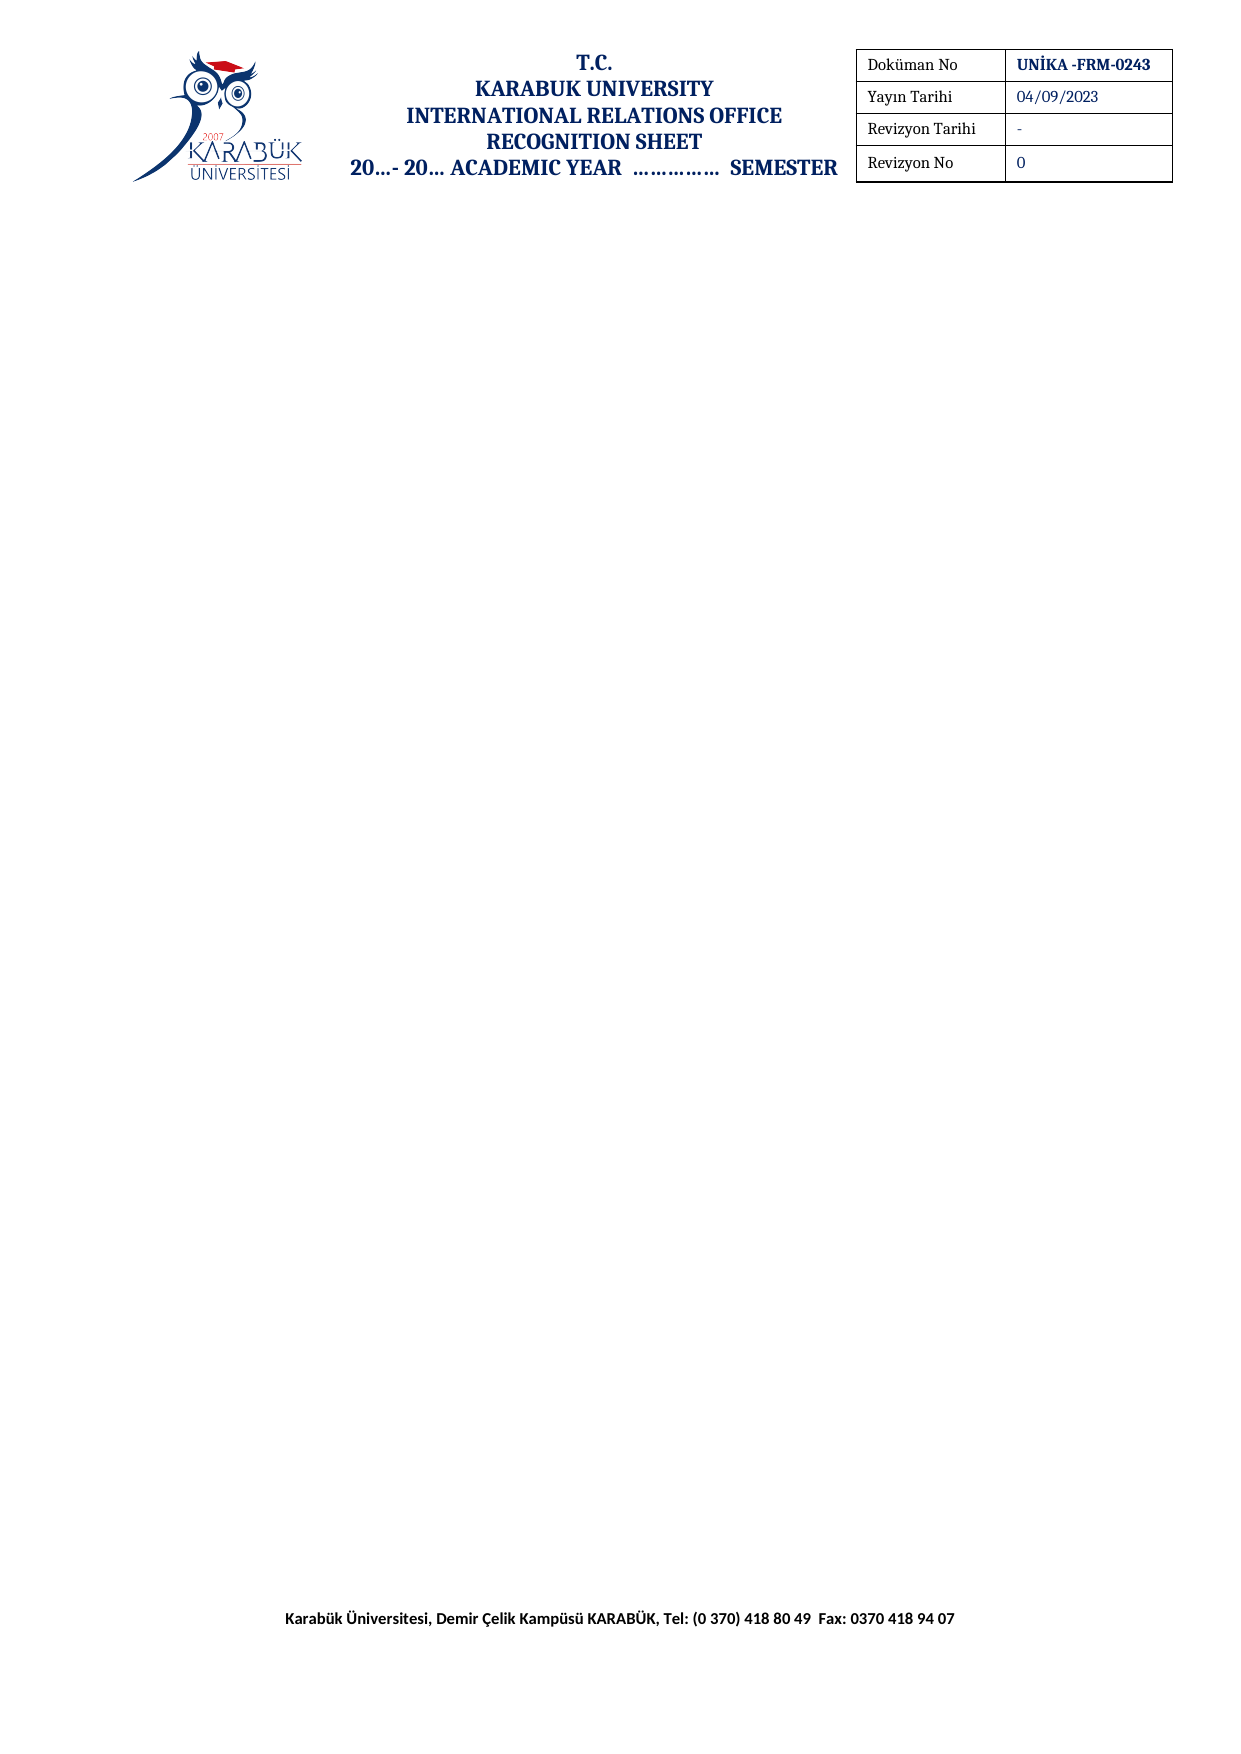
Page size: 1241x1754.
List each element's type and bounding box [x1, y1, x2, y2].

picture [132, 51, 302, 182]
